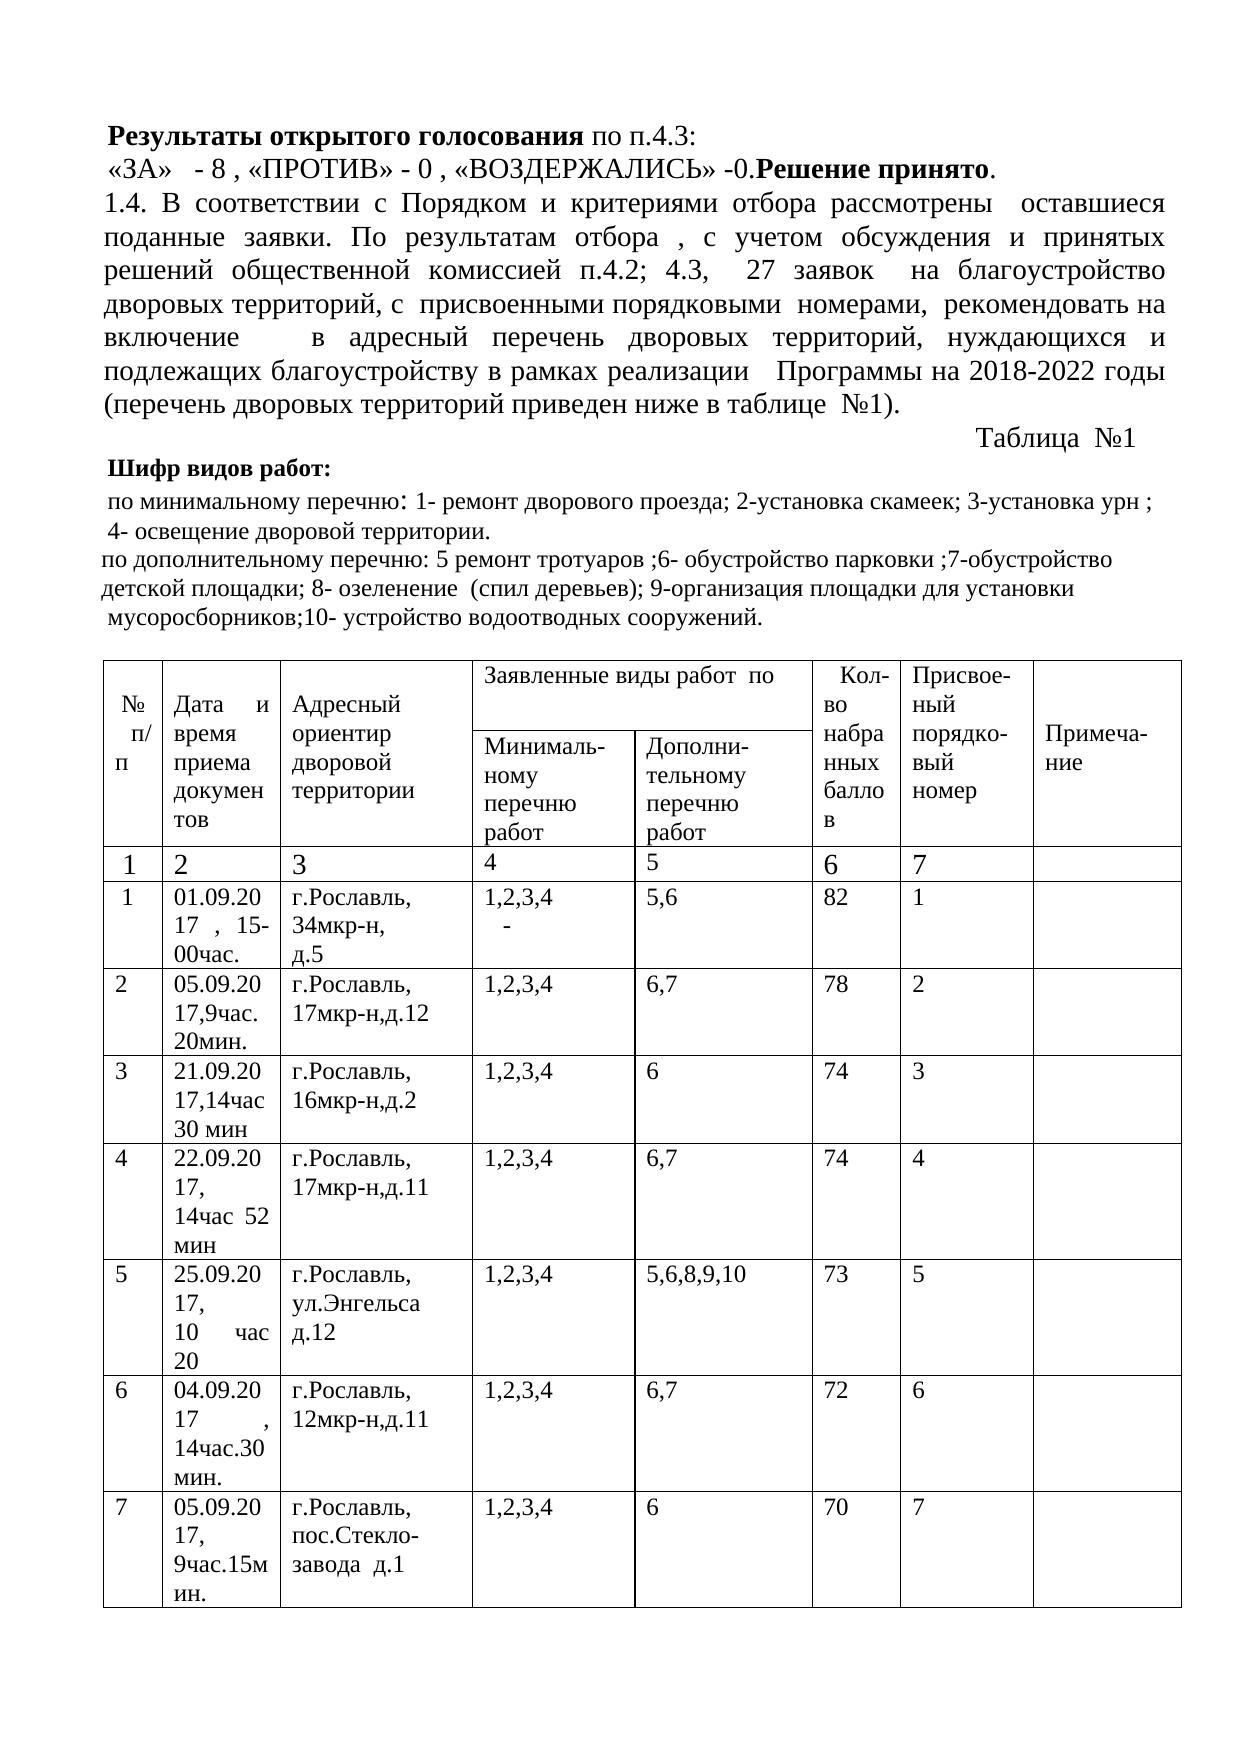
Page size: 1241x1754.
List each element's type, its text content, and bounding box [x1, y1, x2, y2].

table_cell 7 [901, 1492, 1033, 1607]
table_cell [1034, 1376, 1181, 1491]
table_cell 3 [104, 1056, 162, 1142]
table_cell 74 [813, 1056, 900, 1142]
text Таблица №1 [89, 420, 1166, 453]
table_cell г.Рославль, 17мкр-н,д.12 [281, 969, 472, 1055]
table_cell г.Рославль, 34мкр-н, д.5 [281, 882, 472, 968]
table_cell [1034, 969, 1181, 1055]
table_cell 1 [901, 882, 1033, 968]
table_cell 05.09.2017, 9час.15мин. [163, 1492, 280, 1607]
text 1.4. В соответствии с Порядком и критериями отбора рассмотрены оставшиеся поданные заявки. По результатам отбора , с учетом обсуждения и принятых решений общественной комиссией п.4.2; 4.3, 27 заявок на благоустройство дворовых территорий, с присвоенными порядковыми номерами, рекомендовать на включение в адресный перечень дворовых территорий, нуждающихся и подлежащих благоустройству в рамках реализации Программы на 2018-2022 годы (перечень дворовых территорий приведен ниже в таблице №1). [103, 185, 1166, 420]
table_header Дата и время приема документов [163, 661, 280, 846]
table_cell 5 [901, 1260, 1033, 1374]
table_cell 74 [813, 1144, 900, 1258]
table_cell 70 [813, 1492, 900, 1607]
table_cell 6 [901, 1376, 1033, 1491]
table_cell [1034, 847, 1181, 881]
table_cell 6 [104, 1376, 162, 1491]
table_cell 4 [473, 847, 634, 881]
table_cell 1,2,3,4 [473, 1376, 634, 1491]
table_header Кол-во набранных баллов [813, 661, 900, 846]
table_cell Минималь- ному перечню работ [473, 731, 634, 846]
table_cell 3 [901, 1056, 1033, 1142]
text Результаты открытого голосования по п.4.3: [71, 118, 1166, 152]
table_header Адресный ориентир дворовой территории [281, 661, 472, 846]
table_cell [1034, 882, 1181, 968]
table_cell 78 [813, 969, 900, 1055]
table_cell 6 [813, 847, 900, 881]
table_cell 73 [813, 1260, 900, 1374]
table_cell г.Рославль, 12мкр-н,д.11 [281, 1376, 472, 1491]
text Шифр видов работ: [89, 453, 1166, 482]
text по минимальному перечню: 1- ремонт дворового проезда; 2-установка скамеек; 3-установка урн ; [89, 482, 1166, 516]
table_cell 72 [813, 1376, 900, 1491]
table_cell г.Рославль, 17мкр-н,д.11 [281, 1144, 472, 1258]
table_cell 6 [636, 1492, 812, 1607]
table_cell [1034, 1260, 1181, 1374]
table_cell 2 [104, 969, 162, 1055]
table_cell [1034, 1144, 1181, 1258]
text мусоросборников;10- устройство водоотводных сооружений. [89, 602, 1166, 631]
table_cell 1,2,3,4 [473, 1260, 634, 1374]
text по дополнительному перечню: 5 ремонт тротуаров ;6- обустройство парковки ;7-обустройство [89, 544, 1166, 573]
table_cell 4 [901, 1144, 1033, 1258]
table_cell [1034, 1056, 1181, 1142]
table_cell 7 [901, 847, 1033, 881]
table_cell 6,7 [636, 1144, 812, 1258]
table_cell 04.09.2017 , 14час.30мин. [163, 1376, 280, 1491]
table_cell 82 [813, 882, 900, 968]
table_cell 2 [901, 969, 1033, 1055]
table_cell 2 [163, 847, 280, 881]
table_header Примеча-ние [1034, 661, 1181, 846]
table_cell 25.09.2017, 10 час 20 [163, 1260, 280, 1374]
table_header Присвое-ный порядко-вый номер [901, 661, 1033, 846]
table_cell 1 [104, 882, 162, 968]
table_cell 21.09.2017,14час 30 мин [163, 1056, 280, 1142]
table_cell 1 [104, 847, 162, 881]
table_cell 01.09.2017 , 15-00час. [163, 882, 280, 968]
table_cell 1,2,3,4 [473, 969, 634, 1055]
table_header Заявленные виды работ по [473, 661, 812, 730]
table_cell 1,2,3,4 - [473, 882, 634, 968]
text 4- освещение дворовой территории. [89, 516, 1166, 544]
table_cell 5 [104, 1260, 162, 1374]
table_cell 3 [281, 847, 472, 881]
table_cell г.Рославль, ул.Энгельса д.12 [281, 1260, 472, 1374]
table_cell 5 [636, 847, 812, 881]
table_cell г.Рославль, 16мкр-н,д.2 [281, 1056, 472, 1142]
table_cell Дополни-тельному перечню работ [636, 731, 812, 846]
table_cell 22.09.2017, 14час 52 мин [163, 1144, 280, 1258]
text «ЗА» - 8 , «ПРОТИВ» - 0 , «ВОЗДЕРЖАЛИСЬ» -0.Решение принято. [71, 152, 1166, 185]
table_cell 1,2,3,4 [473, 1144, 634, 1258]
table_cell [1034, 1492, 1181, 1607]
table_cell 5,6 [636, 882, 812, 968]
table_cell 1,2,3,4 [473, 1492, 634, 1607]
table_cell 05.09.2017,9час.20мин. [163, 969, 280, 1055]
table_cell г.Рославль, пос.Стекло-завода д.1 [281, 1492, 472, 1607]
table_cell 7 [104, 1492, 162, 1607]
text детской площадки; 8- озеленение (спил деревьев); 9-организация площадки для установки [89, 573, 1166, 602]
table_cell 6,7 [636, 969, 812, 1055]
table_cell 1,2,3,4 [473, 1056, 634, 1142]
table_header № п/п [104, 661, 162, 846]
table_cell 6,7 [636, 1376, 812, 1491]
table_cell 5,6,8,9,10 [636, 1260, 812, 1374]
table_cell 6 [636, 1056, 812, 1142]
table_cell 4 [104, 1144, 162, 1258]
